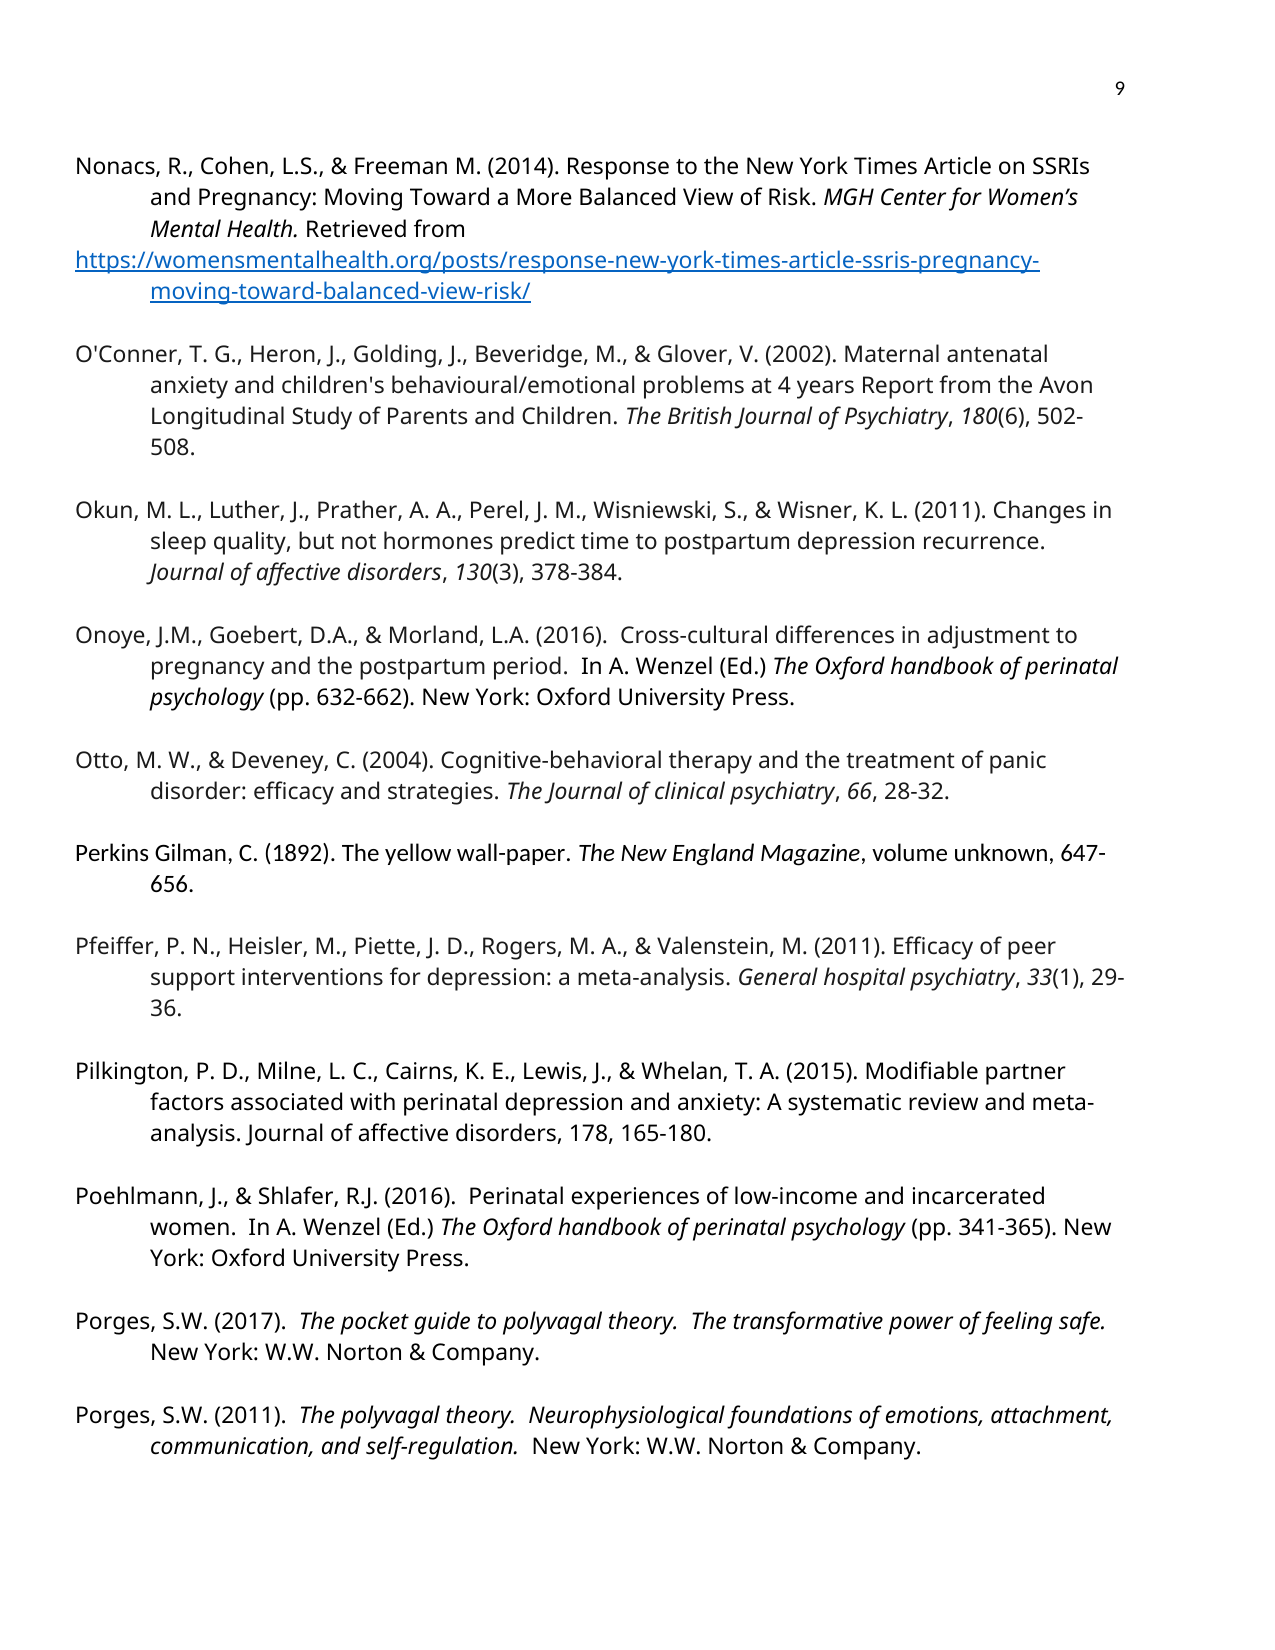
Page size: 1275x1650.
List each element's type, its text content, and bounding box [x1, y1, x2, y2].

text Perkins Gilman, C. (1892). The yellow wall-paper. The New England Magazine, volume unknown, 647-656. [75, 837, 1125, 898]
text Pfeiffer, P. N., Heisler, M., Piette, J. D., Rogers, M. A., & Valenstein, M. (2011). Efficacy of peer support interventions for depression: a meta-analysis. General hospital psychiatry, 33(1), 29-36. [75, 930, 1125, 1023]
text Onoye, J.M., Goebert, D.A., & Morland, L.A. (2016). Cross-cultural differences in adjustment to pregnancy and the postpartum period. In A. Wenzel (Ed.) The Oxford handbook of perinatal psychology (pp. 632-662). New York: Oxford University Press. [75, 619, 1125, 712]
text https://womensmentalhealth.org/posts/response-new-york-times-article-ssris-pregnancy-moving-toward-balanced-view-risk/ [75, 244, 1125, 306]
text Nonacs, R., Cohen, L.S., & Freeman M. (2014). Response to the New York Times Article on SSRIs and Pregnancy: Moving Toward a More Balanced View of Risk. MGH Center for Women’s Mental Health. Retrieved from [75, 150, 1125, 244]
text Porges, S.W. (2017). The pocket guide to polyvagal theory. The transformative power of feeling safe. New York: W.W. Norton & Company. [75, 1305, 1125, 1367]
text O'Conner, T. G., Heron, J., Golding, J., Beveridge, M., & Glover, V. (2002). Maternal antenatal anxiety and children's behavioural/emotional problems at 4 years Report from the Avon Longitudinal Study of Parents and Children. The British Journal of Psychiatry, 180(6), 502-508. [75, 337, 1125, 462]
text Otto, M. W., & Deveney, C. (2004). Cognitive-behavioral therapy and the treatment of panic disorder: efficacy and strategies. The Journal of clinical psychiatry, 66, 28-32. [75, 744, 1125, 806]
text Okun, M. L., Luther, J., Prather, A. A., Perel, J. M., Wisniewski, S., & Wisner, K. L. (2011). Changes in sleep quality, but not hormones predict time to postpartum depression recurrence. Journal of affective disorders, 130(3), 378-384. [75, 494, 1125, 587]
text Pilkington, P. D., Milne, L. C., Cairns, K. E., Lewis, J., & Whelan, T. A. (2015). Modifiable partner factors associated with perinatal depression and anxiety: A systematic review and meta-analysis. Journal of affective disorders, 178, 165-180. [75, 1055, 1125, 1148]
text Porges, S.W. (2011). The polyvagal theory. Neurophysiological foundations of emotions, attachment, communication, and self-regulation. New York: W.W. Norton & Company. [75, 1398, 1125, 1461]
text Poehlmann, J., & Shlafer, R.J. (2016). Perinatal experiences of low-income and incarcerated women. In A. Wenzel (Ed.) The Oxford handbook of perinatal psychology (pp. 341-365). New York: Oxford University Press. [75, 1180, 1125, 1273]
